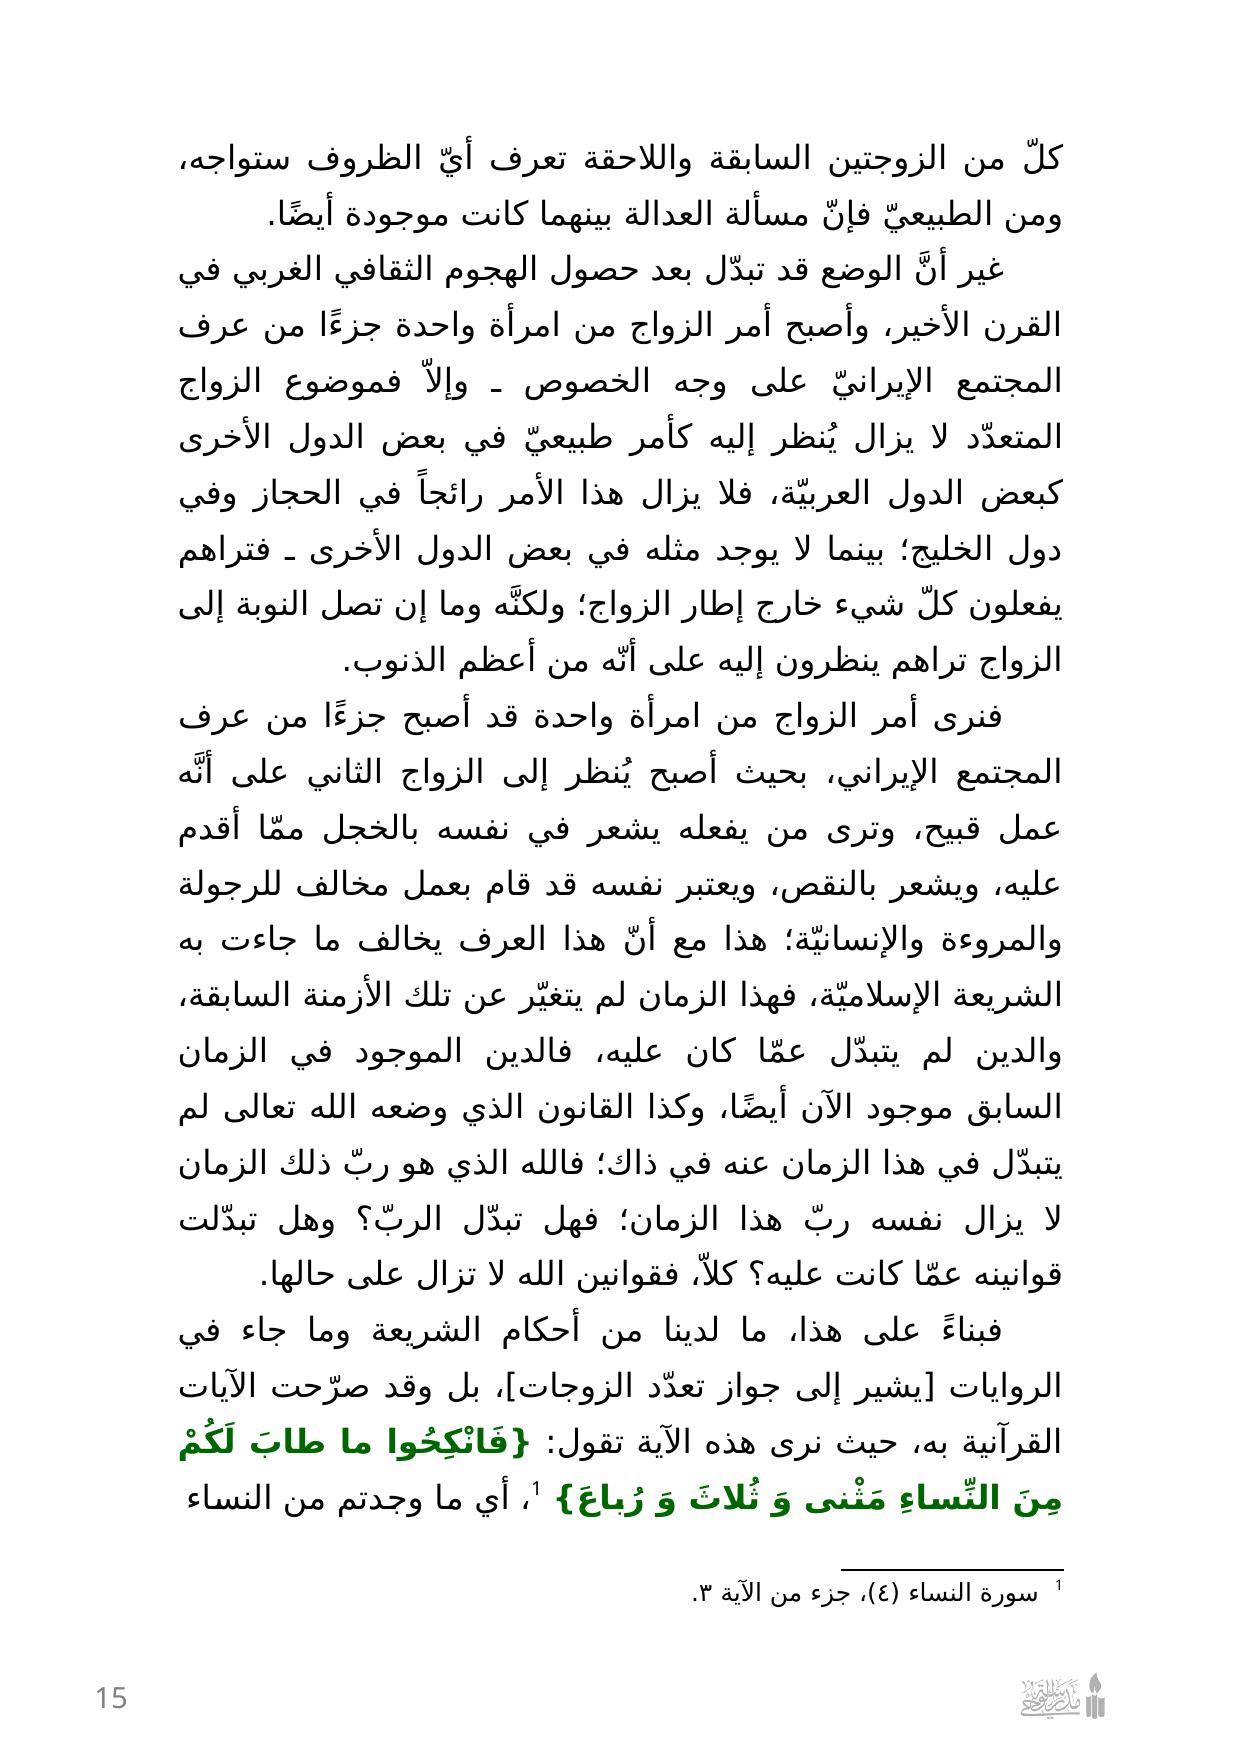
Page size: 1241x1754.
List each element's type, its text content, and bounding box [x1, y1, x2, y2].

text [177, 136, 1063, 247]
text غير أنَّ الوضع قد تبدّل بعد حصول الهجوم الثقافي الغربي في القرن الأخير، وأصبح أمر الزواج من امرأة واحدة جزءًا من عرف المجتمع الإيرانيّ على وجه الخصوص ـ وإلاّ فموضوع الزواج المتعدّد لا يزال يُنظر إليه كأمر طبيعيّ في بعض الدول الأخرى كبعض الدول العربيّة، فلا يزال هذا الأمر رائجاً في الحجاز وفي دول الخليج؛ بينما لا يوجد مثله في بعض الدول الأخرى ـ فتراهم يفعلون كلّ شيء خارج إطار الزواج؛ ولكنَّه وما إن تصل النوبة إلى الزواج تراهم ينظرون إليه على أنّه من أعظم الذنوب. [177, 247, 1063, 694]
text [177, 1308, 1063, 1532]
picture [1020, 1672, 1105, 1719]
text فنرى أمر الزواج من امرأة واحدة قد أصبح جزءًا من عرف المجتمع الإيراني، بحيث أصبح يُنظر إلى الزواج الثاني على أنَّه عمل قبيح، وترى من يفعله يشعر في نفسه بالخجل ممّا أقدم عليه، ويشعر بالنقص، ويعتبر نفسه قد قام بعمل مخالف للرجولة والمروءة والإنسانيّة؛ هذا مع أنّ هذا العرف يخالف ما جاءت به الشريعة الإسلاميّة، فهذا الزمان لم يتغيّر عن تلك الأزمنة السابقة، والدين لم يتبدّل عمّا كان عليه، فالدين الموجود في الزمان السابق موجود الآن أيضًا، وكذا القانون الذي وضعه الله تعالى لم يتبدّل في هذا الزمان عنه في ذاك؛ فالله الذي هو ربّ ذلك الزمان لا يزال نفسه ربّ هذا الزمان؛ فهل تبدّل الربّ؟ وهل تبدّلت قوانينه عمّا كانت عليه؟ كلاّ، فقوانين الله لا تزال على حالها. [177, 694, 1063, 1308]
